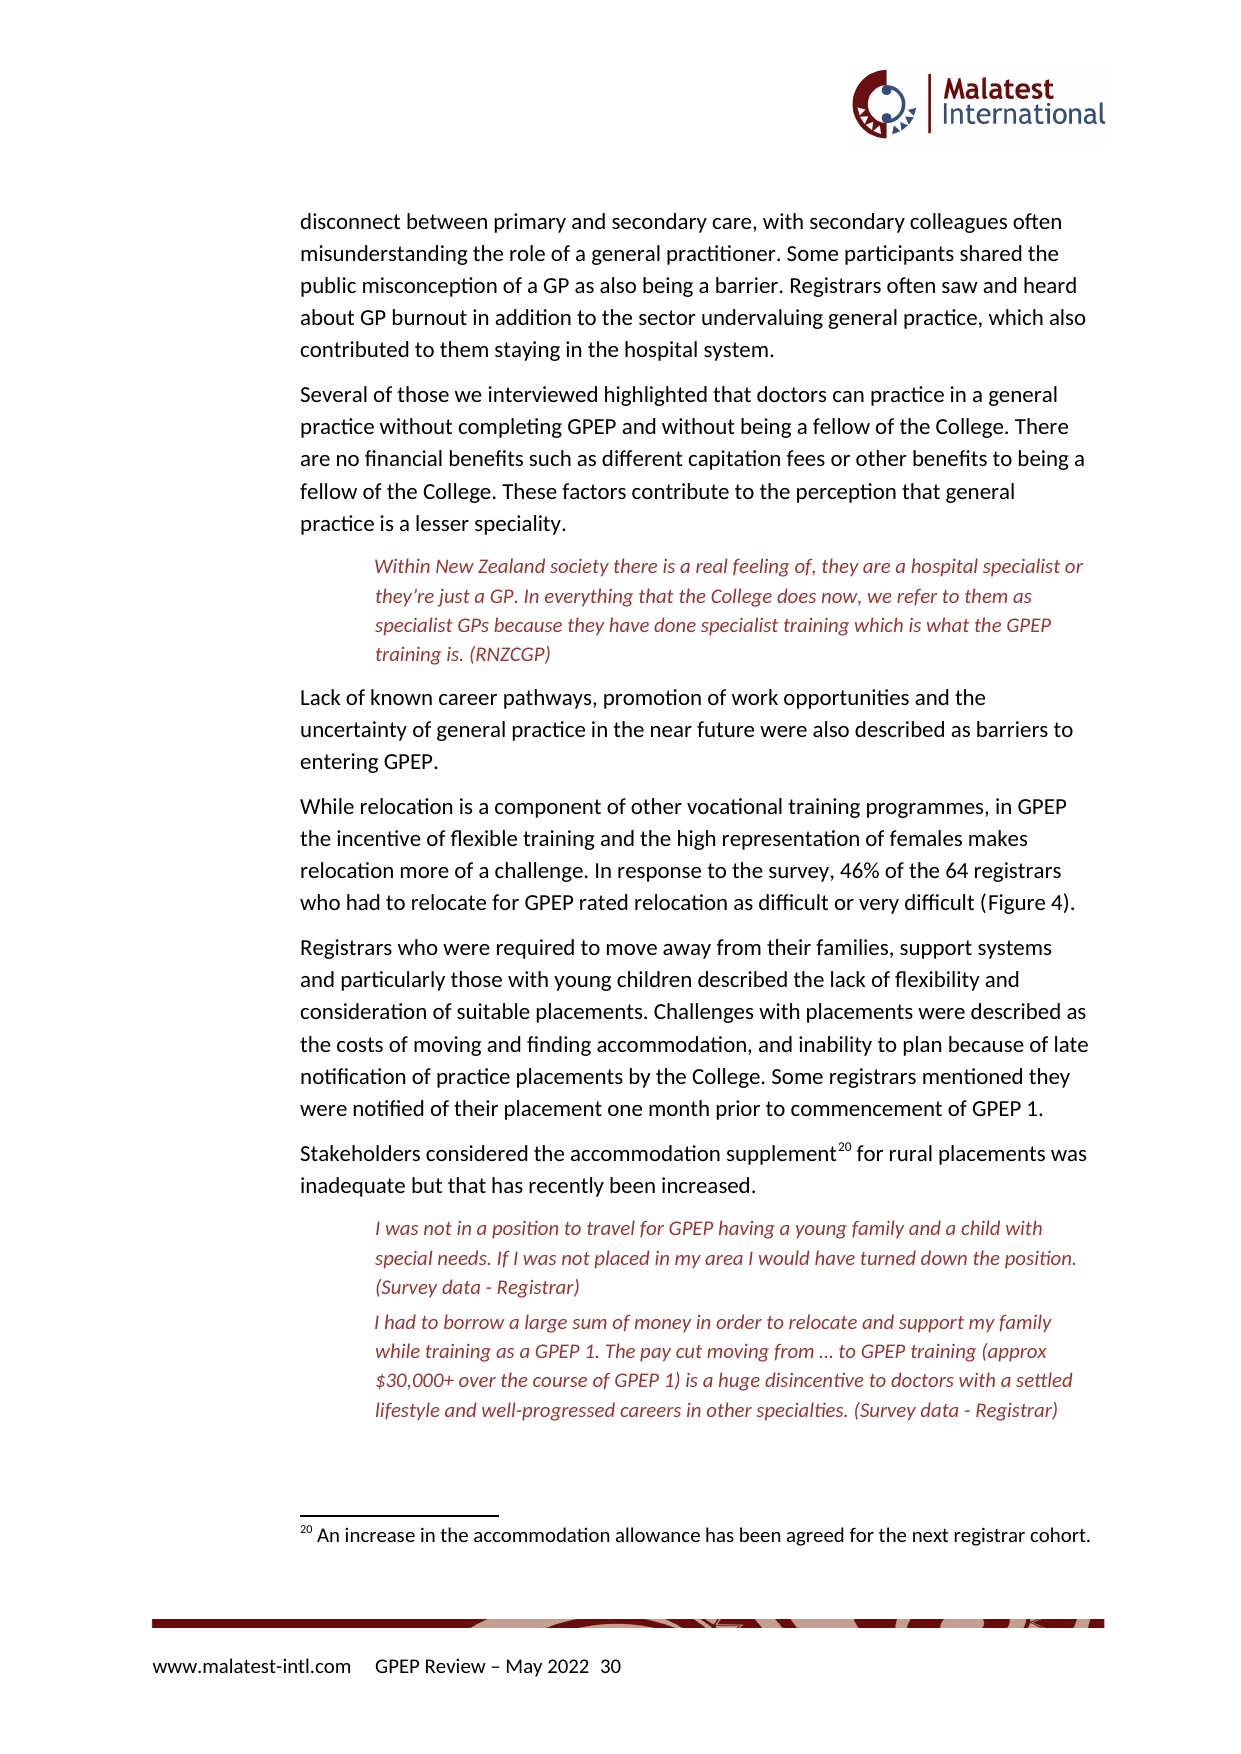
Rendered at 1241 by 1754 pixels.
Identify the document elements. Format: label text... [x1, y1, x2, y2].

text Lack of known career pathways, promotion of work opportunities and the uncertainty of general practice in the near future were also described as barriers to entering GPEP. [300, 683, 1092, 775]
text Registrars who were required to move away from their families, support systems and particularly those with young children described the lack of flexibility and consideration of suitable placements. Challenges with placements were described as the costs of moving and finding accommodation, and inability to plan because of late notification of practice placements by the College. Some registrars mentioned they were notified of their placement one month prior to commencement of GPEP 1. [300, 933, 1092, 1122]
picture [151, 1619, 1105, 1628]
text Stakeholders considered the accommodation supplement for rural placements was inadequate but that has recently been increased. [300, 1139, 1092, 1199]
text Within New Zealand society there is a real feeling of, they are a hospital specialist or they’re just a GP. In everything that the College does now, we refer to them as specialist GPs because they have done specialist training which is what the GPEP training is. (RNZCGP) [374, 554, 1092, 667]
text I had to borrow a large sum of money in order to relocate and support my family while training as a GPEP 1. The pay cut moving from … to GPEP training (approx $30,000+ over the course of GPEP 1) is a huge disincentive to doctors with a settled lifestyle and well-progressed careers in other specialties. (Survey data - Registrar) [374, 1309, 1092, 1422]
list I was not in a position to travel for GPEP having a young family and a child with special needs. If I was not placed in my area I would have turned down the position. (Survey data - Registrar) [375, 1216, 1092, 1299]
picture [850, 62, 1108, 149]
text While relocation is a component of other vocational training programmes, in GPEP the incentive of flexible training and the high representation of females makes relocation more of a challenge. In response to the survey, 46% of the 64 registrars who had to relocate for GPEP rated relocation as difficult or very difficult (Figure 4). [300, 792, 1092, 916]
text Several of those we interviewed highlighted that doctors can practice in a general practice without completing GPEP and without being a fellow of the College. There are no financial benefits such as different capitation fees or other benefits to being a fellow of the College. These factors contribute to the perception that general practice is a lesser speciality. [300, 380, 1092, 537]
